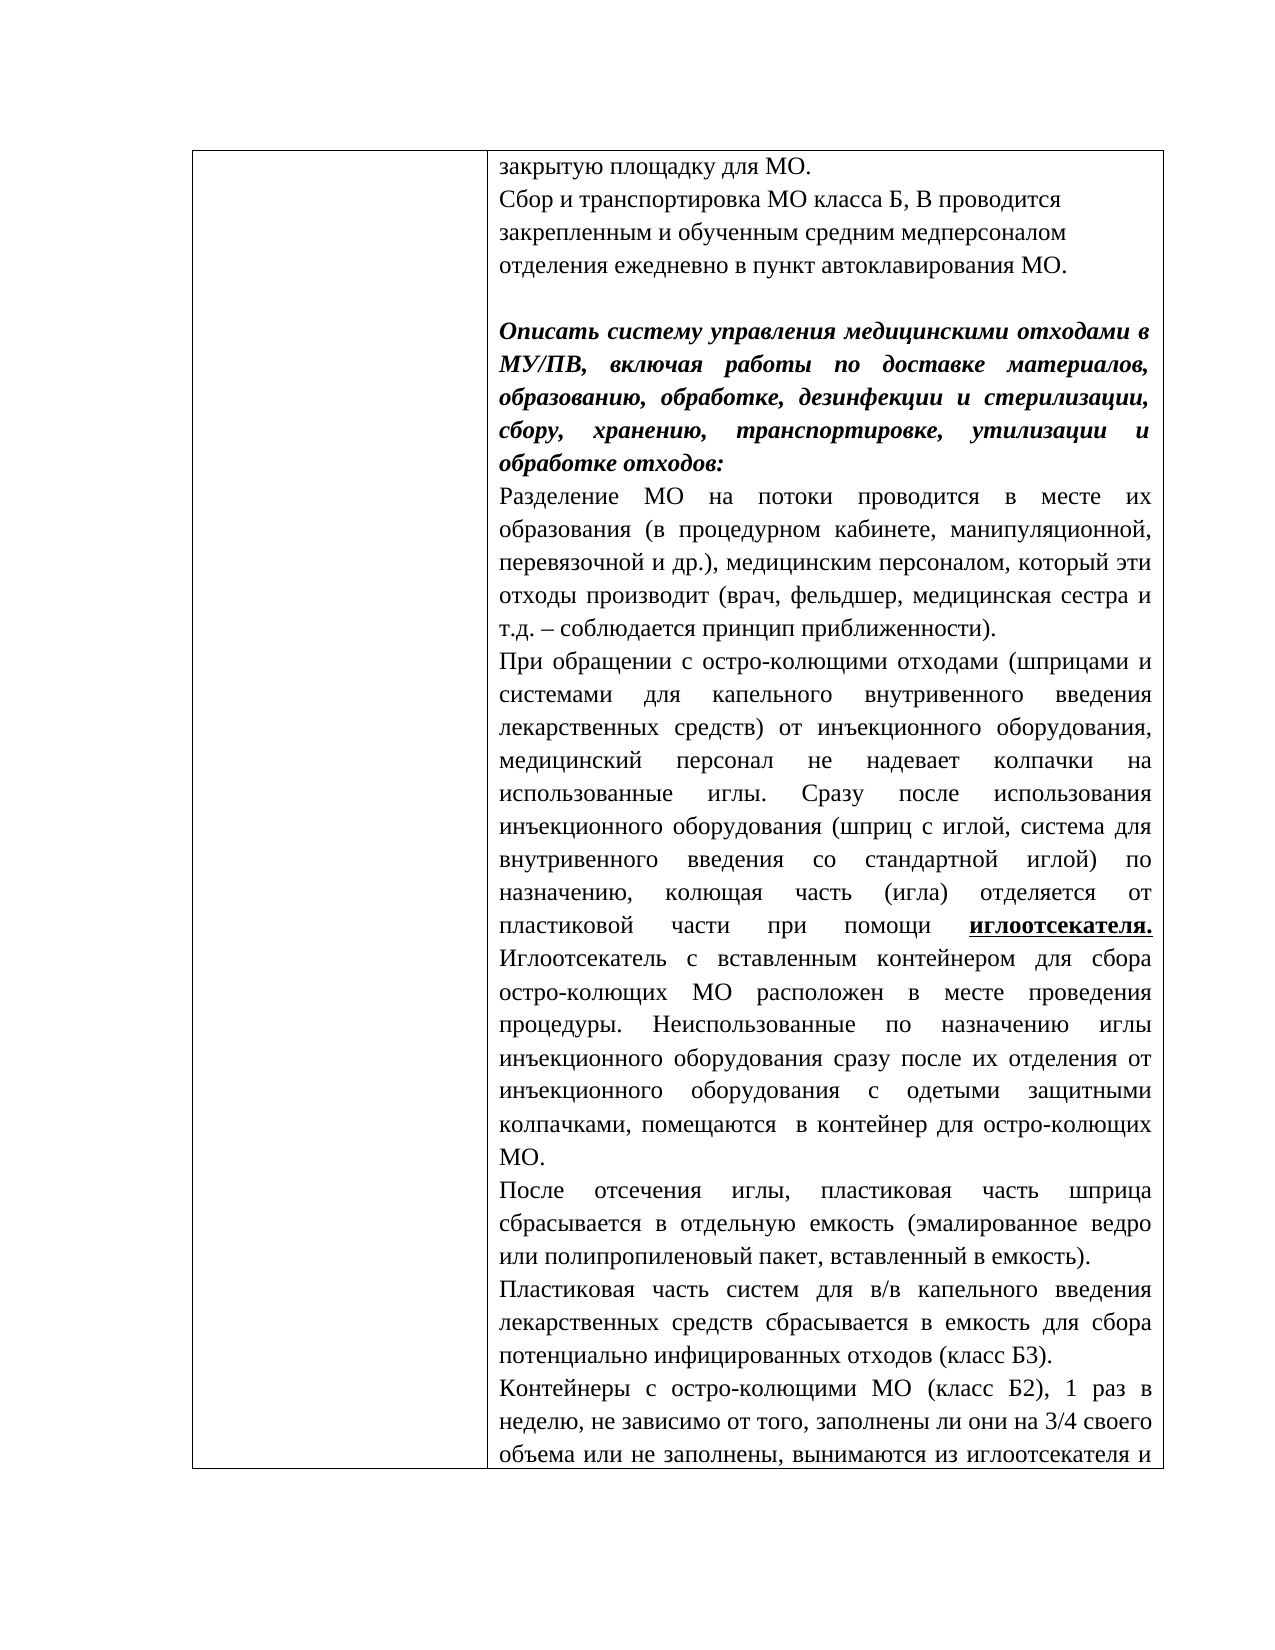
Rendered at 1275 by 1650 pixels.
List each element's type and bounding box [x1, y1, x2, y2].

table_cell [488, 151, 1163, 1468]
table_cell [193, 151, 487, 1468]
